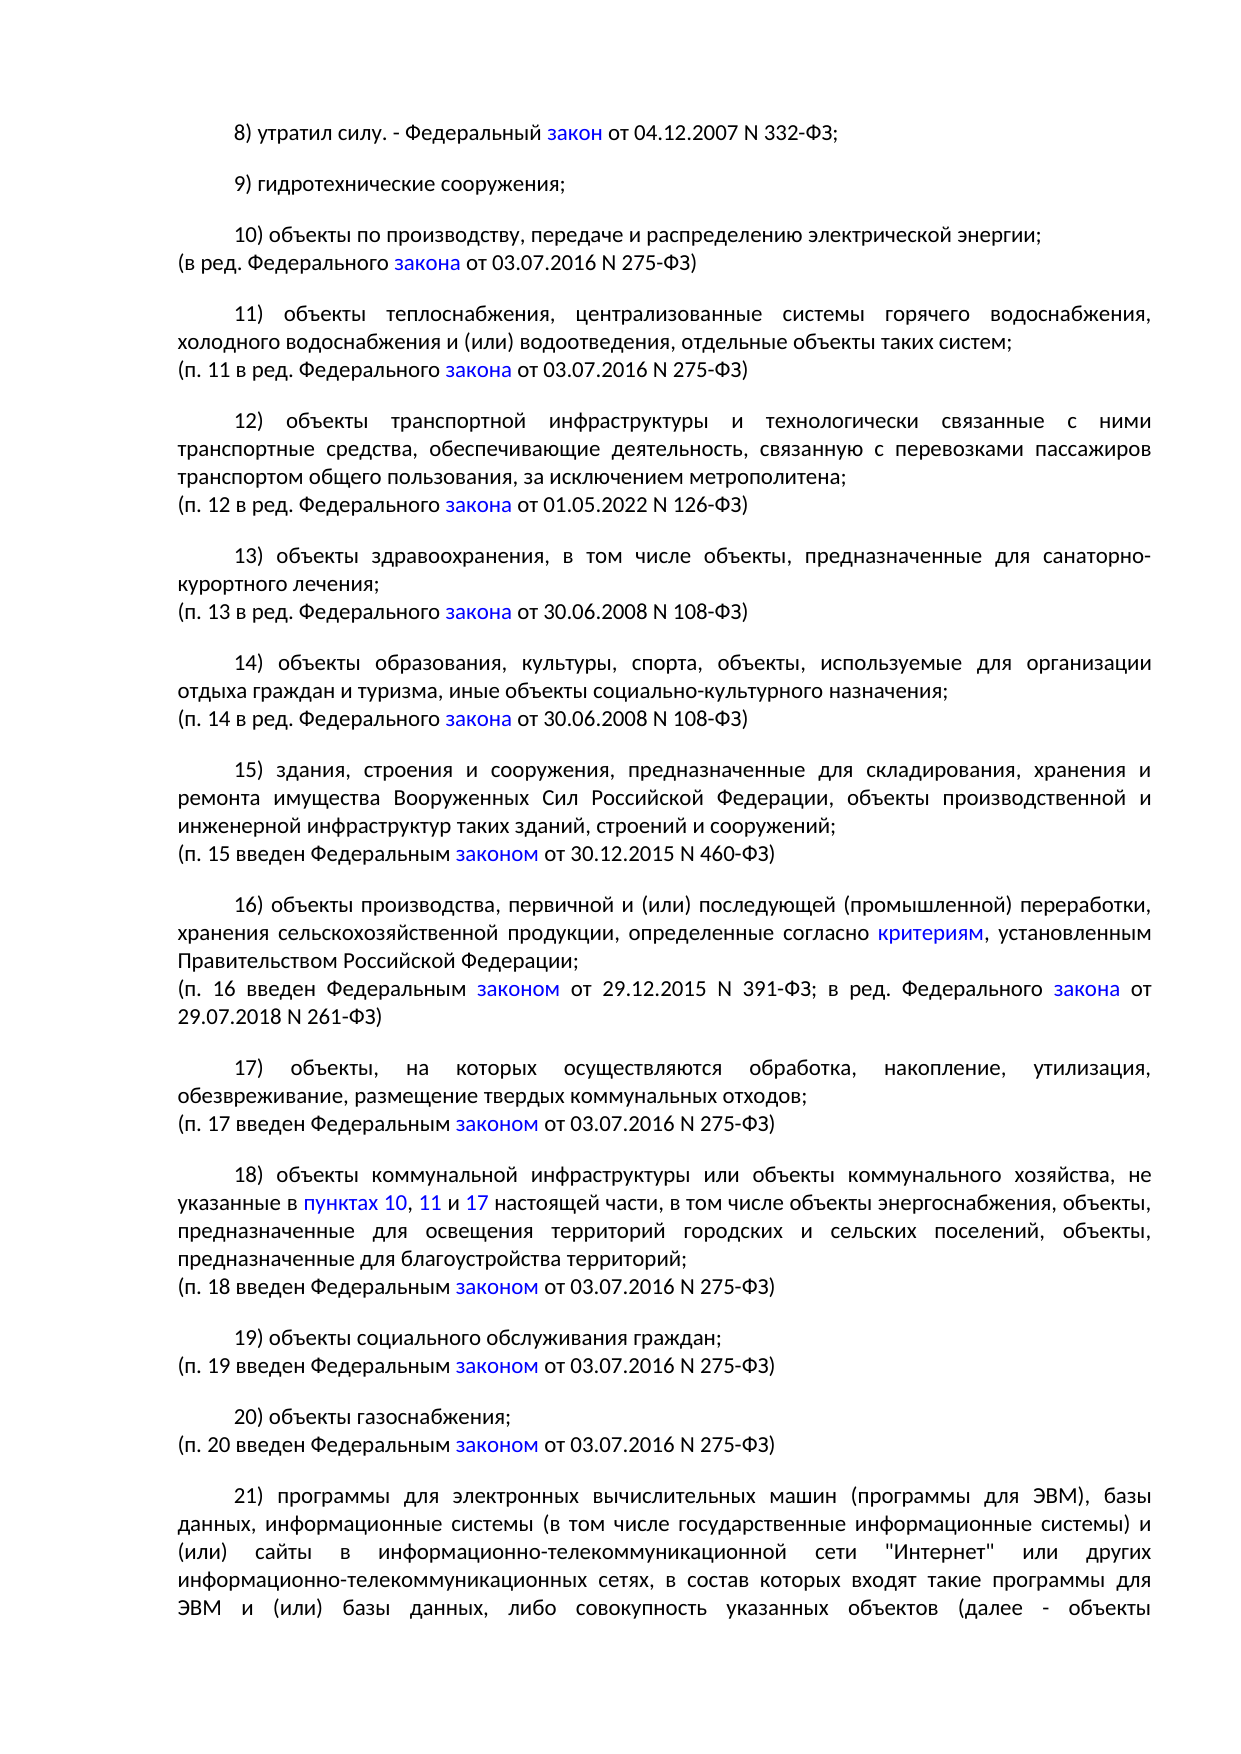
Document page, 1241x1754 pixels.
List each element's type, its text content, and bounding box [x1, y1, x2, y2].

text 19) объекты социального обслуживания граждан; [177, 1323, 1152, 1351]
text (в ред. Федерального закона от 03.07.2016 N 275-ФЗ) [177, 248, 1152, 276]
text 13) объекты здравоохранения, в том числе объекты, предназначенные для санаторно-курортного лечения; [177, 541, 1152, 597]
text (п. 19 введен Федеральным законом от 03.07.2016 N 275-ФЗ) [177, 1351, 1152, 1379]
text 8) утратил силу. - Федеральный закон от 04.12.2007 N 332-ФЗ; [177, 118, 1152, 146]
text 10) объекты по производству, передаче и распределению электрической энергии; [177, 220, 1152, 248]
text 16) объекты производства, первичной и (или) последующей (промышленной) переработки, хранения сельскохозяйственной продукции, определенные согласно критериям, установленным Правительством Российской Федерации; [177, 890, 1152, 974]
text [177, 1481, 1152, 1621]
text (п. 11 в ред. Федерального закона от 03.07.2016 N 275-ФЗ) [177, 355, 1152, 383]
text (п. 14 в ред. Федерального закона от 30.06.2008 N 108-ФЗ) [177, 704, 1152, 732]
text 9) гидротехнические сооружения; [177, 169, 1152, 197]
text 17) объекты, на которых осуществляются обработка, накопление, утилизация, обезвреживание, размещение твердых коммунальных отходов; [177, 1053, 1152, 1109]
text 11) объекты теплоснабжения, централизованные системы горячего водоснабжения, холодного водоснабжения и (или) водоотведения, отдельные объекты таких систем; [177, 299, 1152, 355]
text (п. 13 в ред. Федерального закона от 30.06.2008 N 108-ФЗ) [177, 597, 1152, 625]
text 15) здания, строения и сооружения, предназначенные для складирования, хранения и ремонта имущества Вооруженных Сил Российской Федерации, объекты производственной и инженерной инфраструктур таких зданий, строений и сооружений; [177, 755, 1152, 839]
text (п. 12 в ред. Федерального закона от 01.05.2022 N 126-ФЗ) [177, 490, 1152, 518]
text (п. 20 введен Федеральным законом от 03.07.2016 N 275-ФЗ) [177, 1430, 1152, 1458]
text 12) объекты транспортной инфраструктуры и технологически связанные с ними транспортные средства, обеспечивающие деятельность, связанную с перевозками пассажиров транспортом общего пользования, за исключением метрополитена; [177, 406, 1152, 490]
text 20) объекты газоснабжения; [177, 1402, 1152, 1430]
text (п. 17 введен Федеральным законом от 03.07.2016 N 275-ФЗ) [177, 1109, 1152, 1137]
text 18) объекты коммунальной инфраструктуры или объекты коммунального хозяйства, не указанные в пунктах 10, 11 и 17 настоящей части, в том числе объекты энергоснабжения, объекты, предназначенные для освещения территорий городских и сельских поселений, объекты, предназначенные для благоустройства территорий; [177, 1160, 1152, 1272]
text (п. 18 введен Федеральным законом от 03.07.2016 N 275-ФЗ) [177, 1272, 1152, 1300]
text (п. 16 введен Федеральным законом от 29.12.2015 N 391-ФЗ; в ред. Федерального закона от 29.07.2018 N 261-ФЗ) [177, 974, 1152, 1030]
text 14) объекты образования, культуры, спорта, объекты, используемые для организации отдыха граждан и туризма, иные объекты социально-культурного назначения; [177, 648, 1152, 704]
text (п. 15 введен Федеральным законом от 30.12.2015 N 460-ФЗ) [177, 839, 1152, 867]
